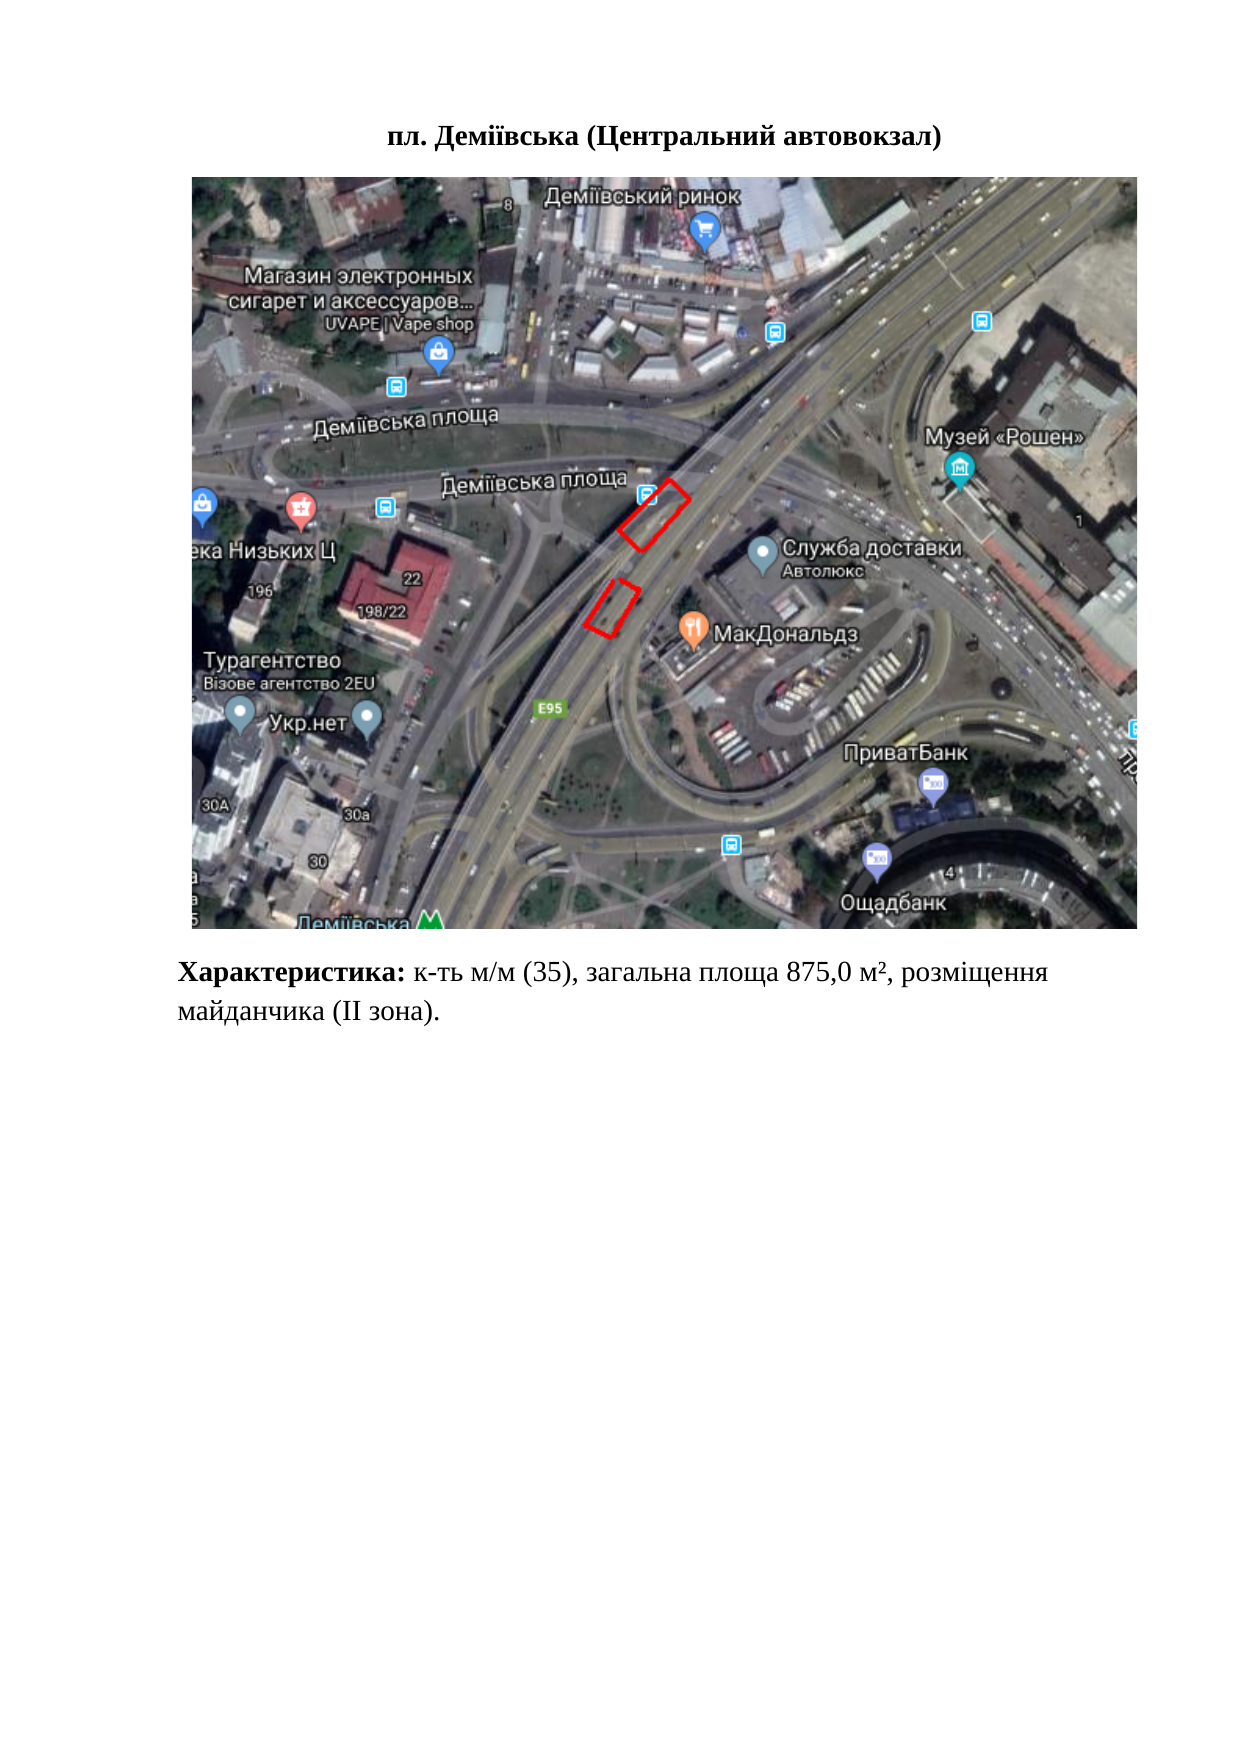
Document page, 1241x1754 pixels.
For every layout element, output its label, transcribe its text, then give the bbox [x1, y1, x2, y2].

picture [191, 177, 1138, 929]
text Характеристика: к-ть м/м (35), загальна площа 875,0 м², розміщення майданчика (ІІ зона). [177, 954, 1152, 1026]
text пл. Деміївська (Центральний автовокзал) [177, 118, 1152, 152]
